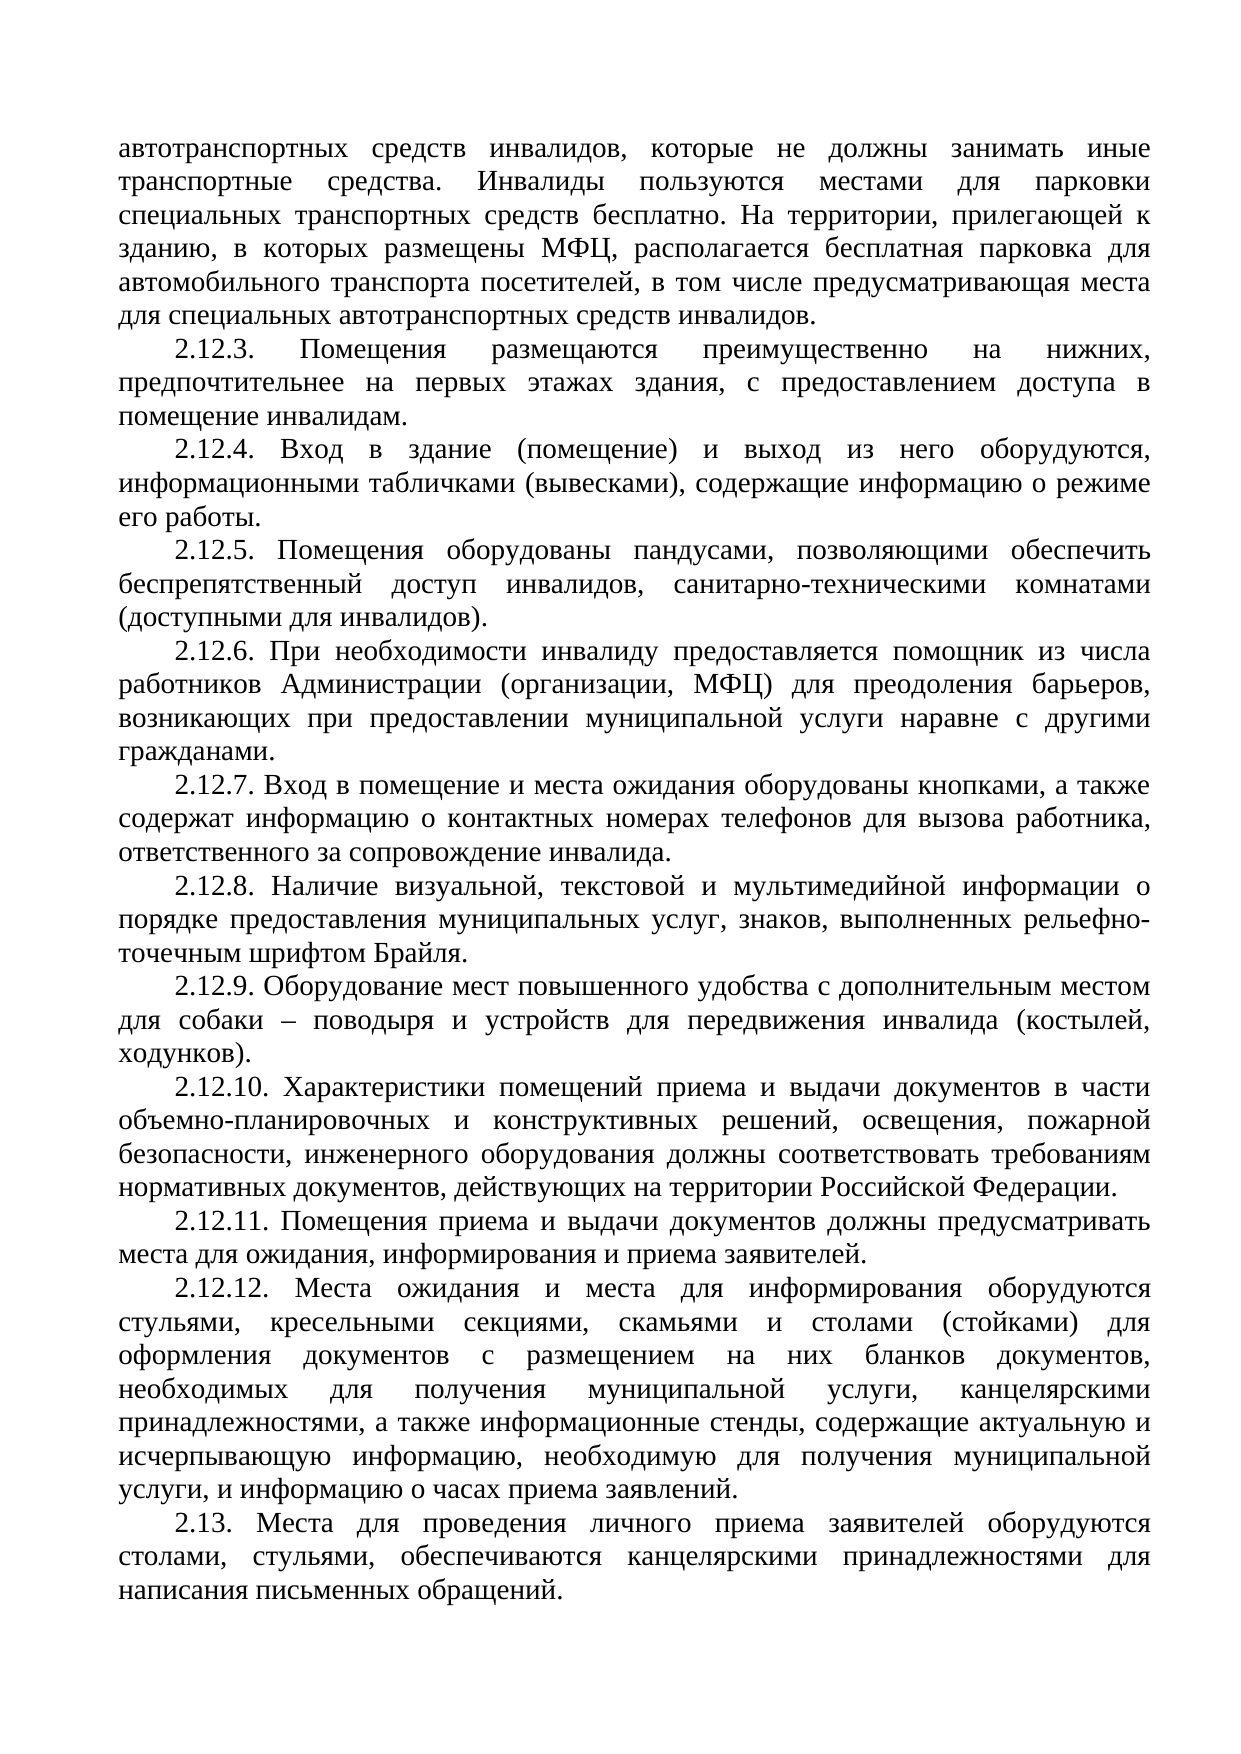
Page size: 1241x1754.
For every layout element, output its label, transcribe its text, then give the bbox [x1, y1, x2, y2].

text 2.12.9. Оборудование мест повышенного удобства с дополнительным местом для собаки – поводыря и устройств для передвижения инвалида (костылей, ходунков). [118, 968, 1152, 1069]
text 2.12.6. При необходимости инвалиду предоставляется помощник из числа работников Администрации (организации, МФЦ) для преодоления барьеров, возникающих при предоставлении муниципальной услуги наравне с другими гражданами. [118, 633, 1152, 767]
text 2.12.11. Помещения приема и выдачи документов должны предусматривать места для ожидания, информирования и приема заявителей. [118, 1203, 1152, 1270]
text 2.12.3. Помещения размещаются преимущественно на нижних, предпочтительнее на первых этажах здания, с предоставлением доступа в помещение инвалидам. [118, 331, 1152, 432]
text 2.12.7. Вход в помещение и места ожидания оборудованы кнопками, а также содержат информацию о контактных номерах телефонов для вызова работника, ответственного за сопровождение инвалида. [118, 767, 1152, 868]
text 2.12.10. Характеристики помещений приема и выдачи документов в части объемно-планировочных и конструктивных решений, освещения, пожарной безопасности, инженерного оборудования должны соответствовать требованиям нормативных документов, действующих на территории Российской Федерации. [118, 1069, 1152, 1203]
text 2.12.5. Помещения оборудованы пандусами, позволяющими обеспечить беспрепятственный доступ инвалидов, санитарно-техническими комнатами (доступными для инвалидов). [118, 532, 1152, 633]
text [118, 130, 1152, 331]
text 2.12.4. Вход в здание (помещение) и выход из него оборудуются, информационными табличками (вывесками), содержащие информацию о режиме его работы. [118, 432, 1152, 532]
text 2.12.8. Наличие визуальной, текстовой и мультимедийной информации о порядке предоставления муниципальных услуг, знаков, выполненных рельефно-точечным шрифтом Брайля. [118, 868, 1152, 968]
text 2.13. Места для проведения личного приема заявителей оборудуются столами, стульями, обеспечиваются канцелярскими принадлежностями для написания письменных обращений. [118, 1505, 1152, 1606]
text 2.12.12. Места ожидания и места для информирования оборудуются стульями, кресельными секциями, скамьями и столами (стойками) для оформления документов с размещением на них бланков документов, необходимых для получения муниципальной услуги, канцелярскими принадлежностями, а также информационные стенды, содержащие актуальную и исчерпывающую информацию, необходимую для получения муниципальной услуги, и информацию о часах приема заявлений. [118, 1270, 1152, 1505]
